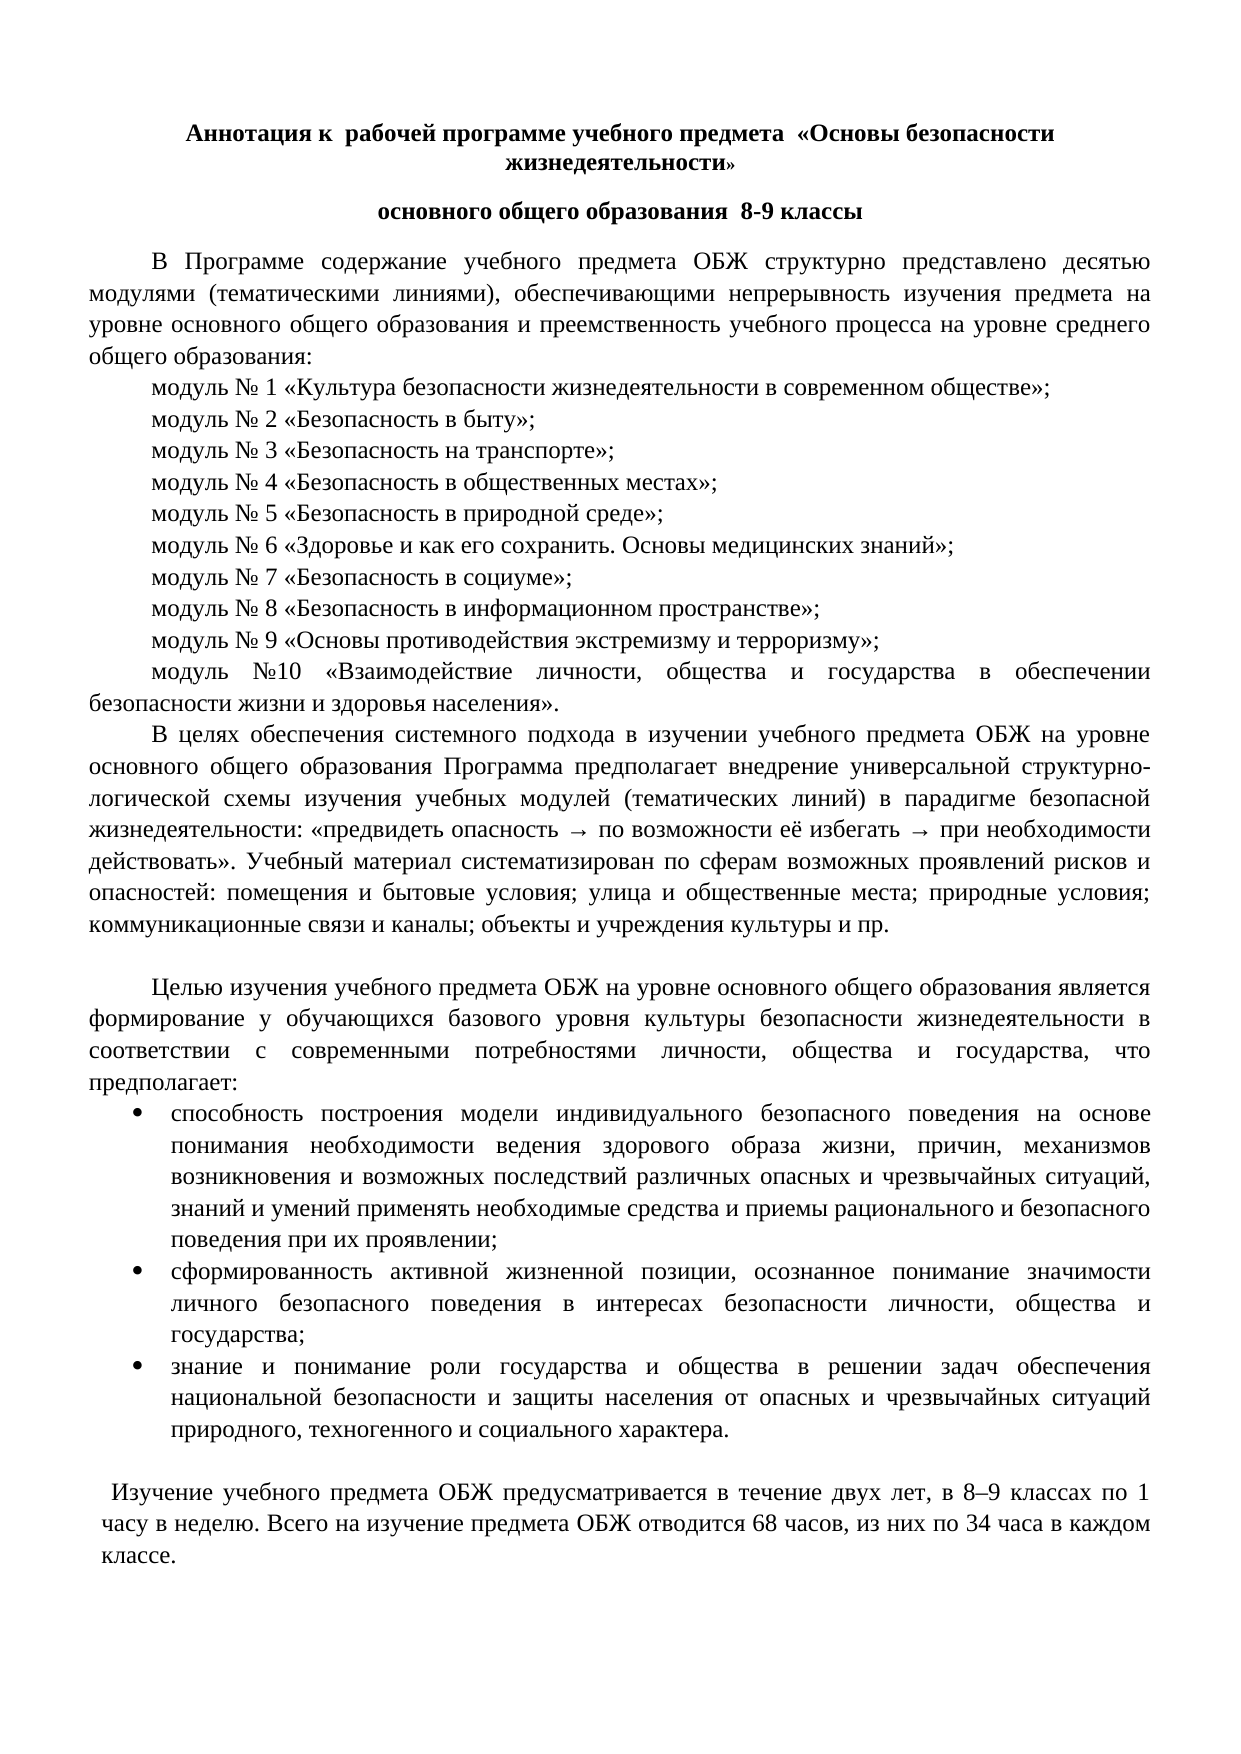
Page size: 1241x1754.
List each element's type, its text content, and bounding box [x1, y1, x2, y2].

text модуль № 3 «Безопасность на транспорте»; [89, 435, 1152, 464]
list знание и понимание роли государства и общества в решении задач обеспечения национальной безопасности и защиты населения от опасных и чрезвычайных ситуаций природного, техногенного и социального характера. [133, 1351, 1152, 1443]
text основного общего образования 8-9 классы [89, 196, 1152, 225]
text модуль № 2 «Безопасность в быту»; [89, 404, 1152, 433]
text модуль № 5 «Безопасность в природной среде»; [89, 498, 1152, 527]
text В Программе содержание учебного предмета ОБЖ структурно представлено десятью модулями (тематическими линиями), обеспечивающими непрерывность изучения предмета на уровне основного общего образования и преемственность учебного процесса на уровне среднего общего образования: [89, 246, 1152, 369]
text В целях обеспечения системного подхода в изучении учебного предмета ОБЖ на уровне основного общего образования Программа предполагает внедрение универсальной структурно-логической схемы изучения учебных модулей (тематических линий) в парадигме безопасной жизнедеятельности: «предвидеть опасность → по возможности её избегать → при необходимости действовать». Учебный материал систематизирован по сферам возможных проявлений рисков и опасностей: помещения и бытовые условия; улица и общественные места; природные условия; коммуникационные связи и каналы; объекты и учреждения культуры и пр. [89, 719, 1152, 938]
text модуль № 6 «Здоровье и как его сохранить. Основы медицинских знаний»; [89, 530, 1152, 559]
text модуль № 4 «Безопасность в общественных местах»; [89, 467, 1152, 496]
text Целью изучения учебного предмета ОБЖ на уровне основного общего образования является формирование у обучающихся базового уровня культуры безопасности жизнедеятельности в соответствии с современными потребностями личности, общества и государства, что предполагает: [89, 972, 1152, 1095]
text модуль №10 «Взаимодействие личности, общества и государства в обеспечении безопасности жизни и здоровья населения». [89, 656, 1152, 717]
text модуль № 8 «Безопасность в информационном пространстве»; [89, 593, 1152, 622]
list сформированность активной жизненной позиции, осознанное понимание значимости личного безопасного поведения в интересах безопасности личности, общества и государства; [133, 1256, 1152, 1348]
list способность построения модели индивидуального безопасного поведения на основе понимания необходимости ведения здорового образа жизни, причин, механизмов возникновения и возможных последствий различных опасных и чрезвычайных ситуаций, знаний и умений применять необходимые средства и приемы рационального и безопасного поведения при их проявлении; [133, 1098, 1152, 1253]
text модуль № 1 «Культура безопасности жизнедеятельности в современном обществе»; [89, 372, 1152, 401]
text модуль № 7 «Безопасность в социуме»; [89, 562, 1152, 590]
text Аннотация к рабочей программе учебного предмета «Основы безопасности жизнедеятельности» [89, 118, 1152, 176]
text Изучение учебного предмета ОБЖ предусматривается в течение двух лет, в 8–9 классах по 1 часу в неделю. Всего на изучение предмета ОБЖ отводится 68 часов, из них по 34 часа в каждом классе. [101, 1477, 1152, 1569]
text модуль № 9 «Основы противодействия экстремизму и терроризму»; [89, 625, 1152, 653]
